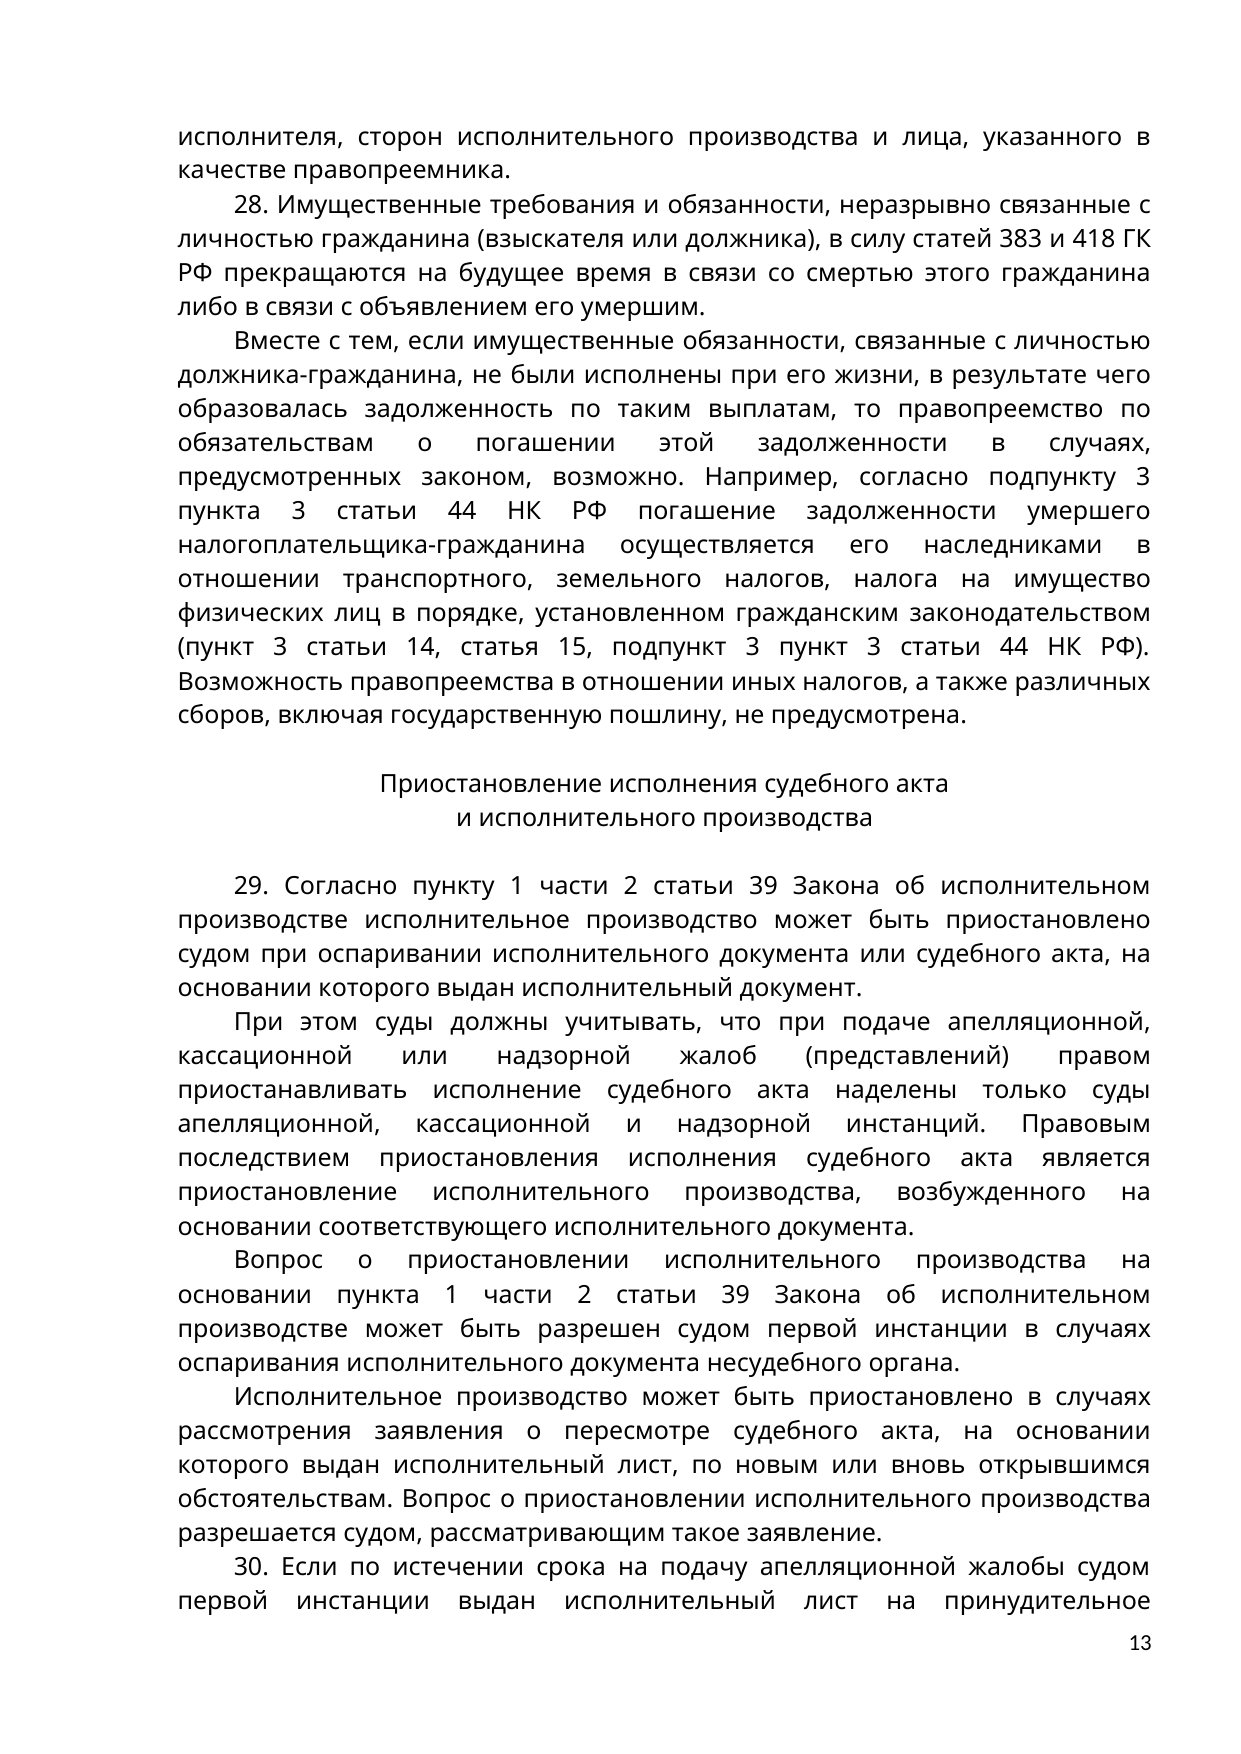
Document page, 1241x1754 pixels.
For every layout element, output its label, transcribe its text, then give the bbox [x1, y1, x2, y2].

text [177, 118, 1152, 186]
text и исполнительного производства [177, 799, 1152, 833]
text 28. Имущественные требования и обязанности, неразрывно связанные с личностью гражданина (взыскателя или должника), в силу статей 383 и 418 ГК РФ прекращаются на будущее время в связи со смертью этого гражданина либо в связи с объявлением его умершим. [177, 186, 1152, 322]
text 29. Согласно пункту 1 части 2 статьи 39 Закона об исполнительном производстве исполнительное производство может быть приостановлено судом при оспаривании исполнительного документа или судебного акта, на основании которого выдан исполнительный документ. [177, 867, 1152, 1004]
text Вопрос о приостановлении исполнительного производства на основании пункта 1 части 2 статьи 39 Закона об исполнительном производстве может быть разрешен судом первой инстанции в случаях оспаривания исполнительного документа несудебного органа. [177, 1242, 1152, 1378]
text При этом суды должны учитывать, что при подаче апелляционной, кассационной или надзорной жалоб (представлений) правом приостанавливать исполнение судебного акта наделены только суды апелляционной, кассационной и надзорной инстанций. Правовым последствием приостановления исполнения судебного акта является приостановление исполнительного производства, возбужденного на основании соответствующего исполнительного документа. [177, 1004, 1152, 1242]
text Исполнительное производство может быть приостановлено в случаях рассмотрения заявления о пересмотре судебного акта, на основании которого выдан исполнительный лист, по новым или вновь открывшимся обстоятельствам. Вопрос о приостановлении исполнительного производства разрешается судом, рассматривающим такое заявление. [177, 1378, 1152, 1549]
text Вместе с тем, если имущественные обязанности, связанные с личностью должника-гражданина, не были исполнены при его жизни, в результате чего образовалась задолженность по таким выплатам, то правопреемство по обязательствам о погашении этой задолженности в случаях, предусмотренных законом, возможно. Например, согласно подпункту 3 пункта 3 статьи 44 НК РФ погашение задолженности умершего налогоплательщика-гражданина осуществляется его наследниками в отношении транспортного, земельного налогов, налога на имущество физических лиц в порядке, установленном гражданским законодательством (пункт 3 статьи 14, статья 15, подпункт 3 пункт 3 статьи 44 НК РФ). Возможность правопреемства в отношении иных налогов, а также различных сборов, включая государственную пошлину, не предусмотрена. [177, 322, 1152, 731]
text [177, 1549, 1152, 1617]
text Приостановление исполнения судебного акта [177, 765, 1152, 799]
